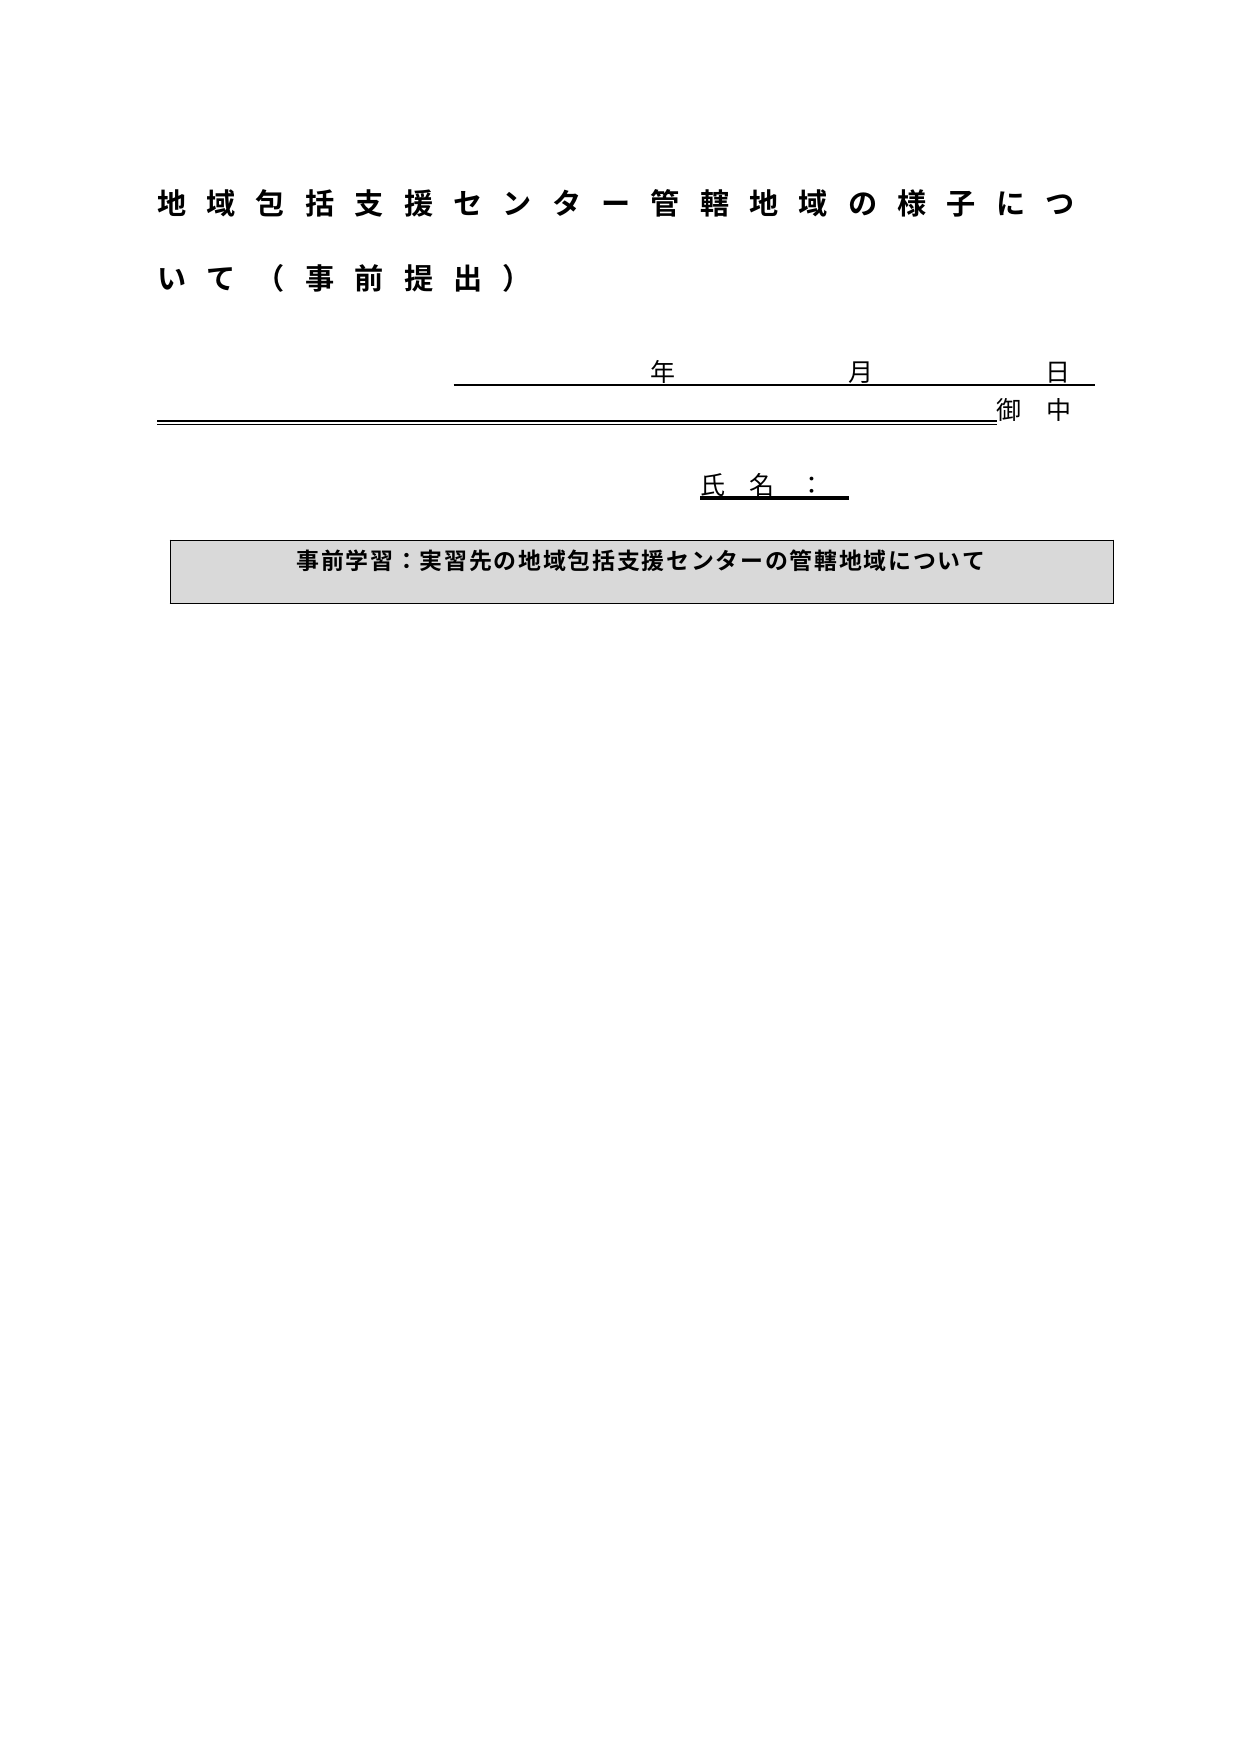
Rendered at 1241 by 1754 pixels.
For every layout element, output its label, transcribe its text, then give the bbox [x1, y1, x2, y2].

text 年 月 日 [157, 352, 1095, 389]
text 御中 [157, 389, 1095, 427]
text 氏名： [632, 464, 1095, 502]
text 地域包括支援センター管轄地域の様子について（事前提出） [157, 164, 1095, 314]
table_header 事前学習：実習先の地域包括支援センターの管轄地域について [171, 541, 1113, 603]
